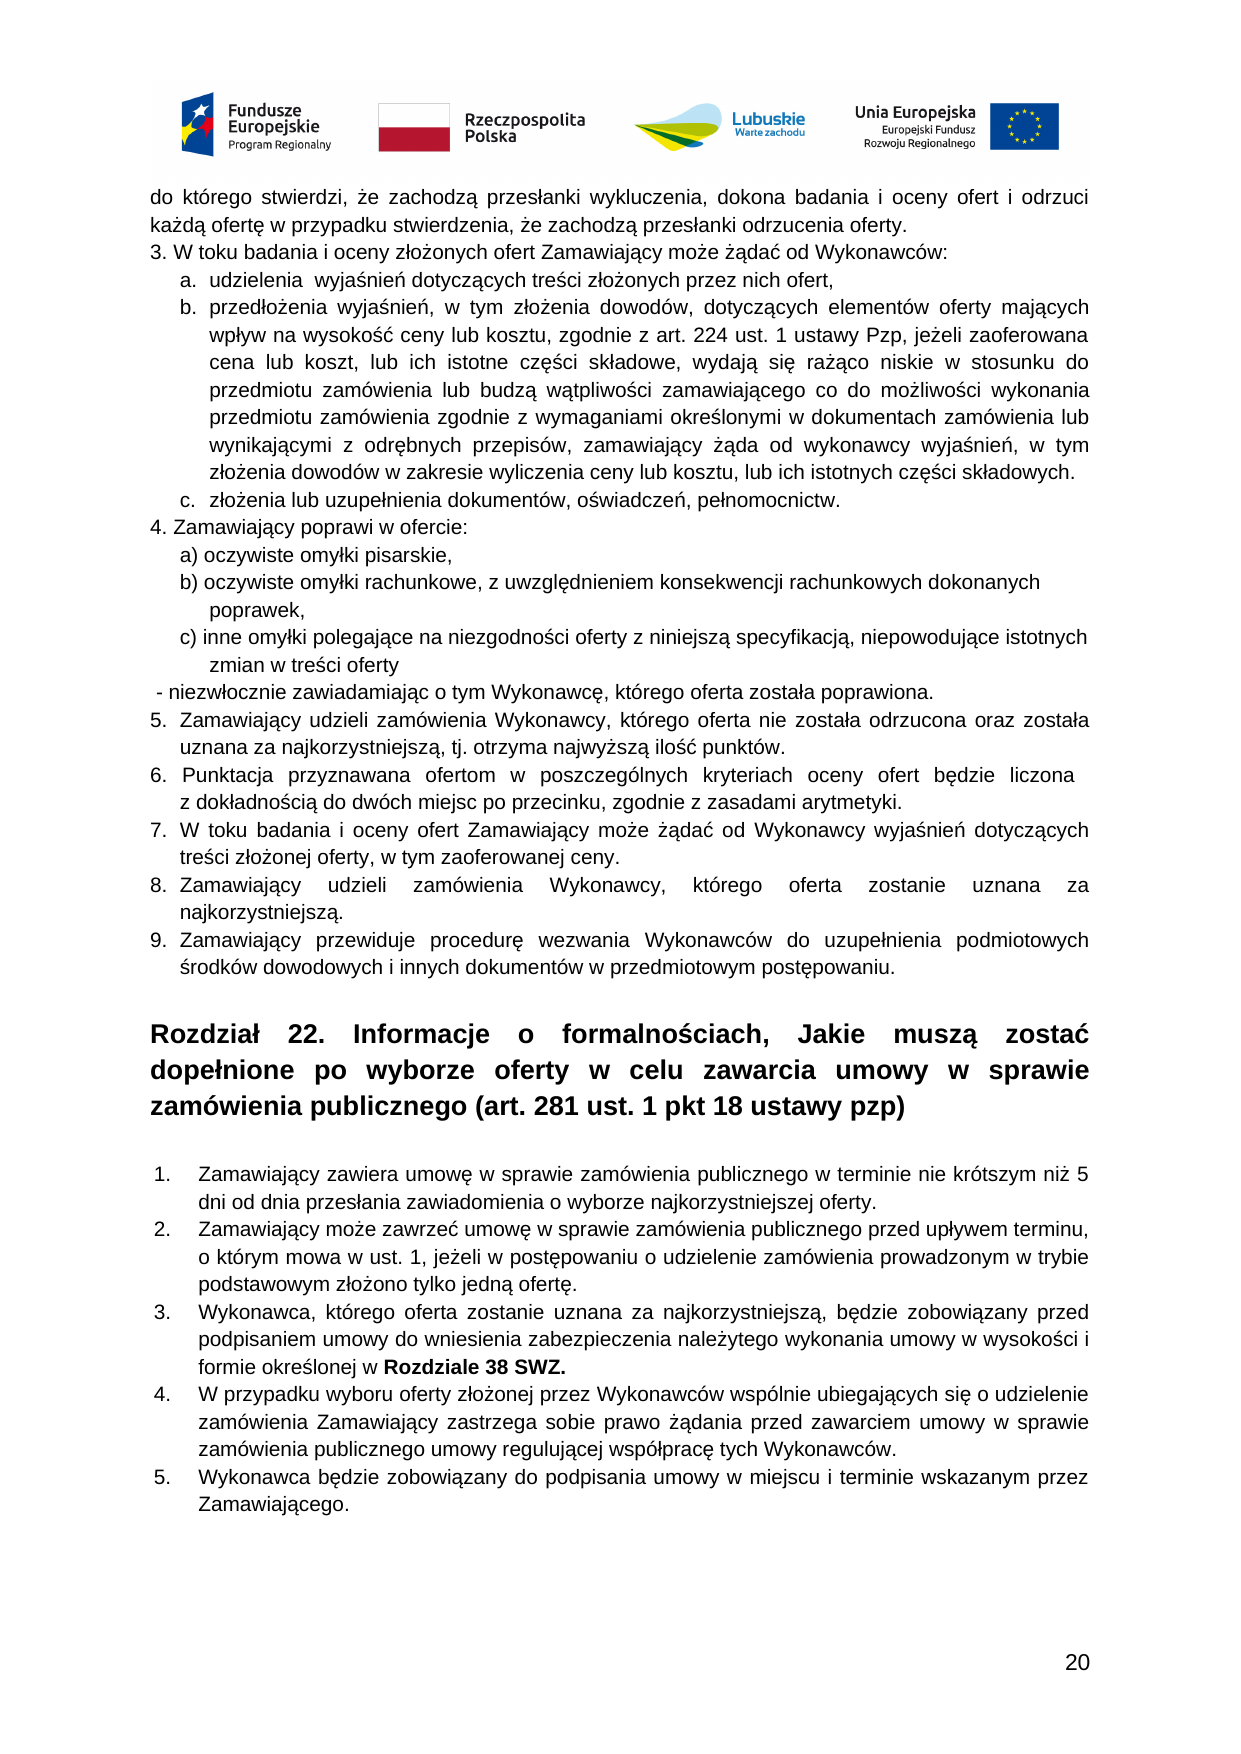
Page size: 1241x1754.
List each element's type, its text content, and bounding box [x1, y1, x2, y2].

picture [150, 75, 1091, 182]
list Wykonawca będzie zobowiązany do podpisania umowy w miejscu i terminie wskazanym przez Zamawiającego. [154, 1465, 1090, 1516]
list W przypadku wyboru oferty złożonej przez Wykonawców wspólnie ubiegających się o udzielenie zamówienia Zamawiający zastrzega sobie prawo żądania przed zawarciem umowy w sprawie zamówienia publicznego umowy regulującej współpracę tych Wykonawców. [154, 1382, 1090, 1461]
list Wykonawca, którego oferta zostanie uznana za najkorzystniejszą, będzie zobowiązany przed podpisaniem umowy do wniesienia zabezpieczenia należytego wykonania umowy w wysokości i formie określonej w Rozdziale 38 SWZ. [154, 1300, 1090, 1379]
text b. przedłożenia wyjaśnień, w tym złożenia dowodów, dotyczących elementów oferty mających wpływ na wysokość ceny lub kosztu, zgodnie z art. 224 ust. 1 ustawy Pzp, jeżeli zaoferowana cena lub koszt, lub ich istotne części składowe, wydają się rażąco niskie w stosunku do przedmiotu zamówienia lub budzą wątpliwości zamawiającego co do możliwości wykonania przedmiotu zamówienia zgodnie z wymaganiami określonymi w dokumentach zamówienia lub wynikającymi z odrębnych przepisów, zamawiający żąda od wykonawcy wyjaśnień, w tym złożenia dowodów w zakresie wyliczenia ceny lub kosztu, lub ich istotnych części składowych. [179, 295, 1090, 484]
text 4. Zamawiający poprawi w ofercie: [150, 515, 1090, 539]
text c) inne omyłki polegające na niezgodności oferty z niniejszą specyfikacją, niepowodujące istotnych zmian w treści oferty [179, 625, 1090, 676]
text - niezwłocznie zawiadamiając o tym Wykonawcę, którego oferta została poprawiona. [150, 680, 1090, 704]
list Zamawiający może zawrzeć umowę w sprawie zamówienia publicznego przed upływem terminu, o którym mowa w ust. 1, jeżeli w postępowaniu o udzielenie zamówienia prowadzonym w trybie podstawowym złożono tylko jedną ofertę. [154, 1217, 1090, 1296]
text c. złożenia lub uzupełnienia dokumentów, oświadczeń, pełnomocnictw. [179, 487, 1090, 511]
list W toku badania i oceny ofert Zamawiający może żądać od Wykonawcy wyjaśnień dotyczących treści złożonej oferty, w tym zaoferowanej ceny. [150, 817, 1090, 869]
text a. udzielenia wyjaśnień dotyczących treści złożonych przez nich ofert, [179, 267, 1090, 291]
text Rozdział 22. Informacje o formalnościach, Jakie muszą zostać dopełnione po wyborze oferty w celu zawarcia umowy w sprawie zamówienia publicznego (art. 281 ust. 1 pkt 18 ustawy pzp) [150, 1018, 1090, 1122]
list Zamawiający zawiera umowę w sprawie zamówienia publicznego w terminie nie krótszym niż 5 dni od dnia przesłania zawiadomienia o wyborze najkorzystniejszej oferty. [154, 1162, 1090, 1214]
text a) oczywiste omyłki pisarskie, [179, 542, 1090, 566]
list Zamawiający przewiduje procedurę wezwania Wykonawców do uzupełnienia podmiotowych środków dowodowych i innych dokumentów w przedmiotowym postępowaniu. [150, 927, 1090, 979]
list Zamawiający udzieli zamówienia Wykonawcy, którego oferta zostanie uznana za najkorzystniejszą. [150, 872, 1090, 924]
text 3. W toku badania i oceny złożonych ofert Zamawiający może żądać od Wykonawców: [150, 240, 1090, 264]
text 6. Punktacja przyznawana ofertom w poszczególnych kryteriach oceny ofert będzie liczona z dokładnością do dwóch miejsc po przecinku, zgodnie z zasadami arytmetyki. [150, 762, 1090, 814]
text b) oczywiste omyłki rachunkowe, z uwzględnieniem konsekwencji rachunkowych dokonanych poprawek, [179, 570, 1090, 621]
text 5. Zamawiający udzieli zamówienia Wykonawcy, którego oferta nie została odrzucona oraz została uznana za najkorzystniejszą, tj. otrzyma najwyższą ilość punktów. [150, 707, 1090, 759]
